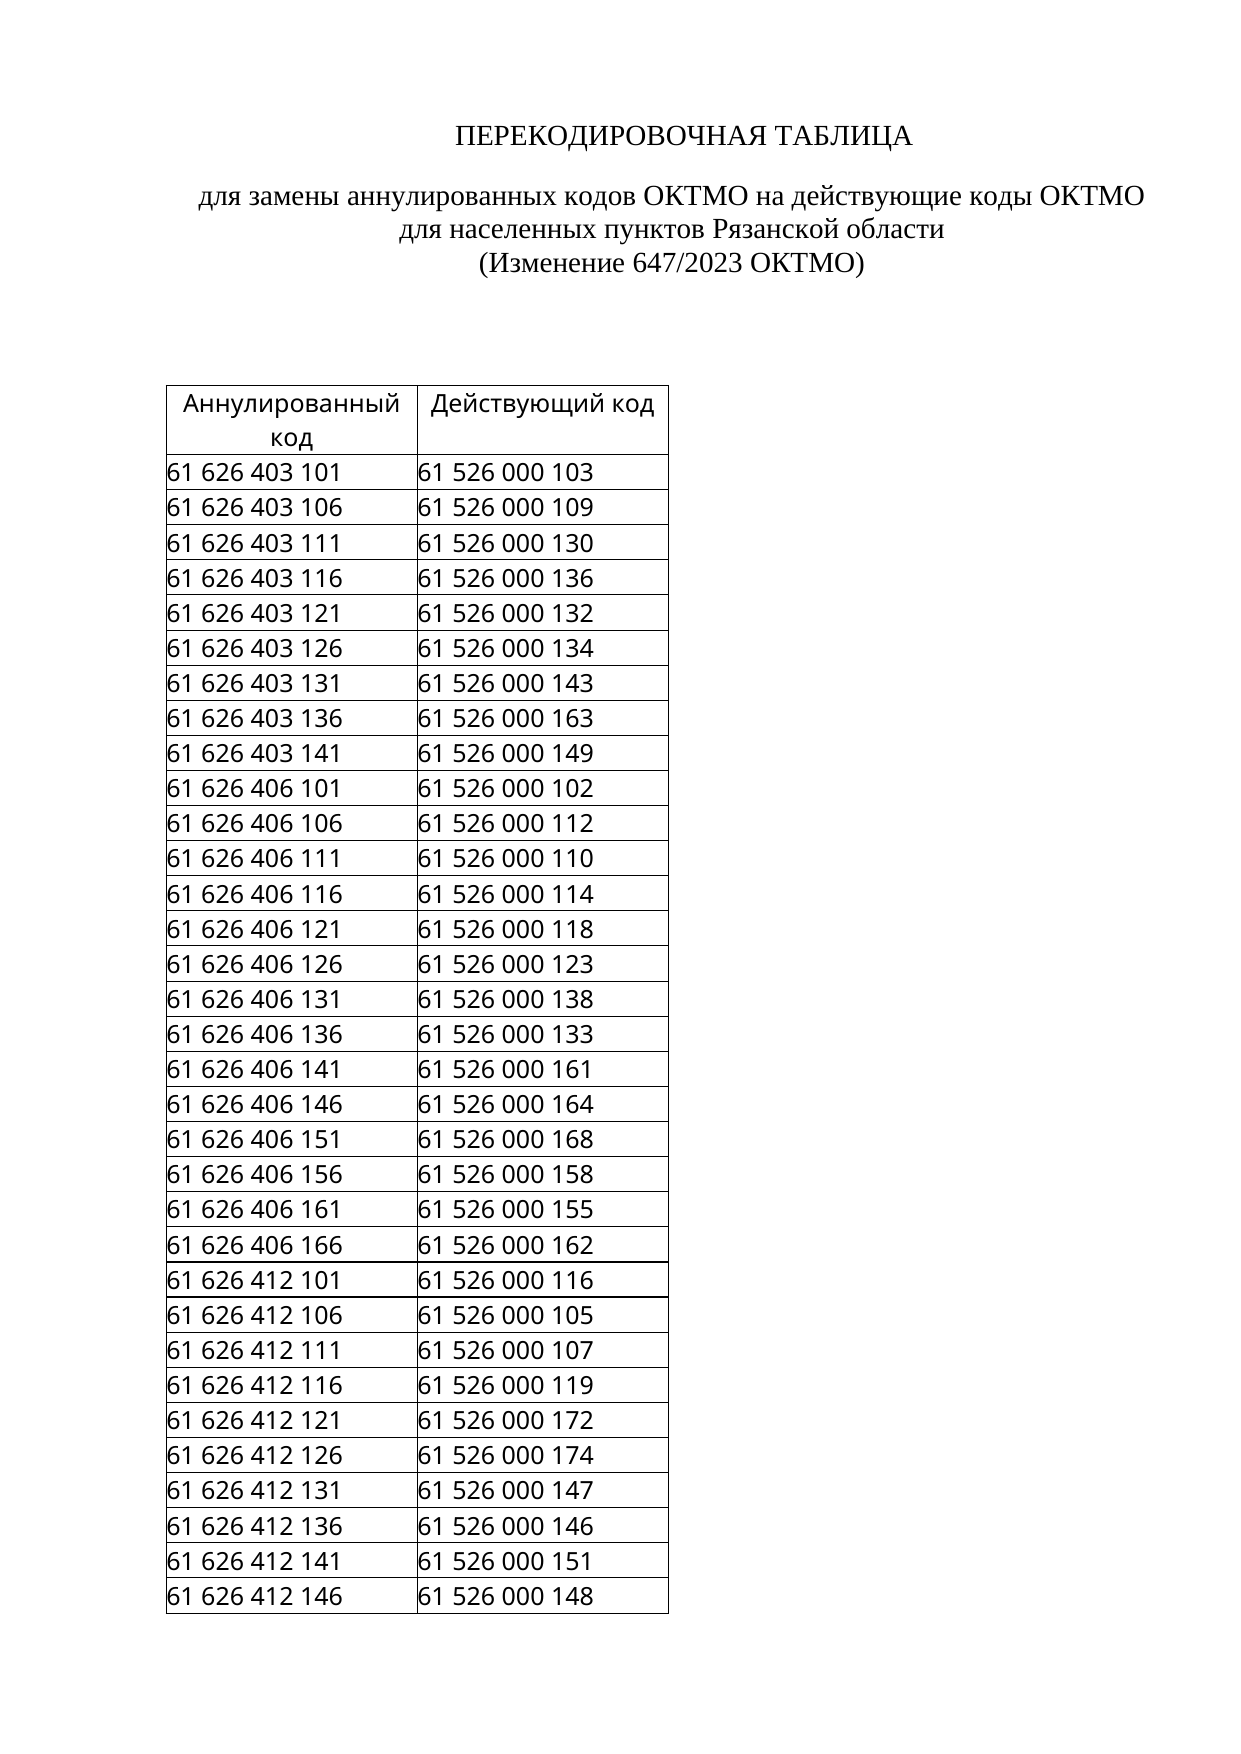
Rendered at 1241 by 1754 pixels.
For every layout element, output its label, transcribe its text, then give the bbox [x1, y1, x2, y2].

table_cell 61 526 000 130 [418, 525, 668, 559]
table_cell 61 526 000 158 [418, 1157, 668, 1191]
table_cell 61 626 412 111 [167, 1333, 417, 1367]
table_cell 61 626 403 131 [167, 666, 417, 700]
table_cell 61 626 406 111 [167, 841, 417, 875]
table_cell 61 626 412 121 [167, 1403, 417, 1437]
table_cell 61 626 406 146 [167, 1087, 417, 1121]
table_cell 61 526 000 163 [418, 701, 668, 735]
table_cell 61 626 406 136 [167, 1017, 417, 1051]
table_cell 61 526 000 119 [418, 1368, 668, 1402]
table_cell 61 526 000 112 [418, 806, 668, 840]
table_cell 61 626 406 121 [167, 911, 417, 945]
table_header Действующий код [418, 386, 668, 454]
table_cell 61 626 412 131 [167, 1473, 417, 1507]
table_cell 61 526 000 172 [418, 1403, 668, 1437]
table_cell 61 626 406 161 [167, 1192, 417, 1226]
table_cell 61 626 412 126 [167, 1438, 417, 1472]
table_cell 61 526 000 103 [418, 455, 668, 489]
table_cell 61 526 000 143 [418, 666, 668, 700]
table_cell 61 626 403 121 [167, 595, 417, 629]
table_cell 61 526 000 148 [418, 1578, 668, 1612]
table_cell 61 626 406 106 [167, 806, 417, 840]
table_cell 61 526 000 151 [418, 1543, 668, 1577]
table_cell 61 626 412 106 [167, 1298, 417, 1332]
table_cell 61 526 000 105 [418, 1298, 668, 1332]
table_cell 61 626 406 131 [167, 982, 417, 1016]
table_cell 61 626 403 126 [167, 631, 417, 664]
table_cell 61 626 406 116 [167, 876, 417, 910]
table_cell 61 526 000 116 [418, 1263, 668, 1296]
table_cell 61 526 000 136 [418, 560, 668, 594]
table_cell 61 526 000 134 [418, 631, 668, 664]
table_cell 61 626 412 136 [167, 1508, 417, 1542]
table_cell 61 526 000 161 [418, 1052, 668, 1086]
table_cell 61 526 000 109 [418, 490, 668, 524]
table_header Аннулированный код [167, 386, 417, 454]
table_cell 61 526 000 149 [418, 736, 668, 770]
table_cell 61 626 403 136 [167, 701, 417, 735]
table_cell 61 526 000 102 [418, 771, 668, 805]
table_cell 61 526 000 132 [418, 595, 668, 629]
table_cell 61 626 406 156 [167, 1157, 417, 1191]
table_cell 61 626 406 151 [167, 1122, 417, 1156]
table_cell 61 626 403 111 [167, 525, 417, 559]
table_cell 61 526 000 146 [418, 1508, 668, 1542]
table_cell 61 626 412 141 [167, 1543, 417, 1577]
table_cell 61 526 000 162 [418, 1227, 668, 1261]
table_cell 61 526 000 174 [418, 1438, 668, 1472]
table_cell 61 626 403 141 [167, 736, 417, 770]
table_cell 61 626 412 116 [167, 1368, 417, 1402]
table_cell 61 626 406 166 [167, 1227, 417, 1261]
table_cell 61 626 412 101 [167, 1263, 417, 1296]
table_cell 61 526 000 114 [418, 876, 668, 910]
table_cell 61 526 000 110 [418, 841, 668, 875]
table_cell 61 526 000 155 [418, 1192, 668, 1226]
table_cell 61 526 000 107 [418, 1333, 668, 1367]
table_cell 61 626 403 101 [167, 455, 417, 489]
table_cell 61 526 000 133 [418, 1017, 668, 1051]
table_cell 61 626 406 101 [167, 771, 417, 805]
table_cell 61 526 000 168 [418, 1122, 668, 1156]
table_cell 61 526 000 164 [418, 1087, 668, 1121]
table_cell 61 626 406 126 [167, 946, 417, 981]
table_cell 61 626 406 141 [167, 1052, 417, 1086]
table_header [176, 118, 1192, 279]
table_cell 61 526 000 123 [418, 946, 668, 981]
table_cell 61 526 000 138 [418, 982, 668, 1016]
table_cell 61 626 403 116 [167, 560, 417, 594]
table_cell 61 626 403 106 [167, 490, 417, 524]
table_cell 61 526 000 147 [418, 1473, 668, 1507]
table_cell 61 526 000 118 [418, 911, 668, 945]
table_cell 61 626 412 146 [167, 1578, 417, 1612]
